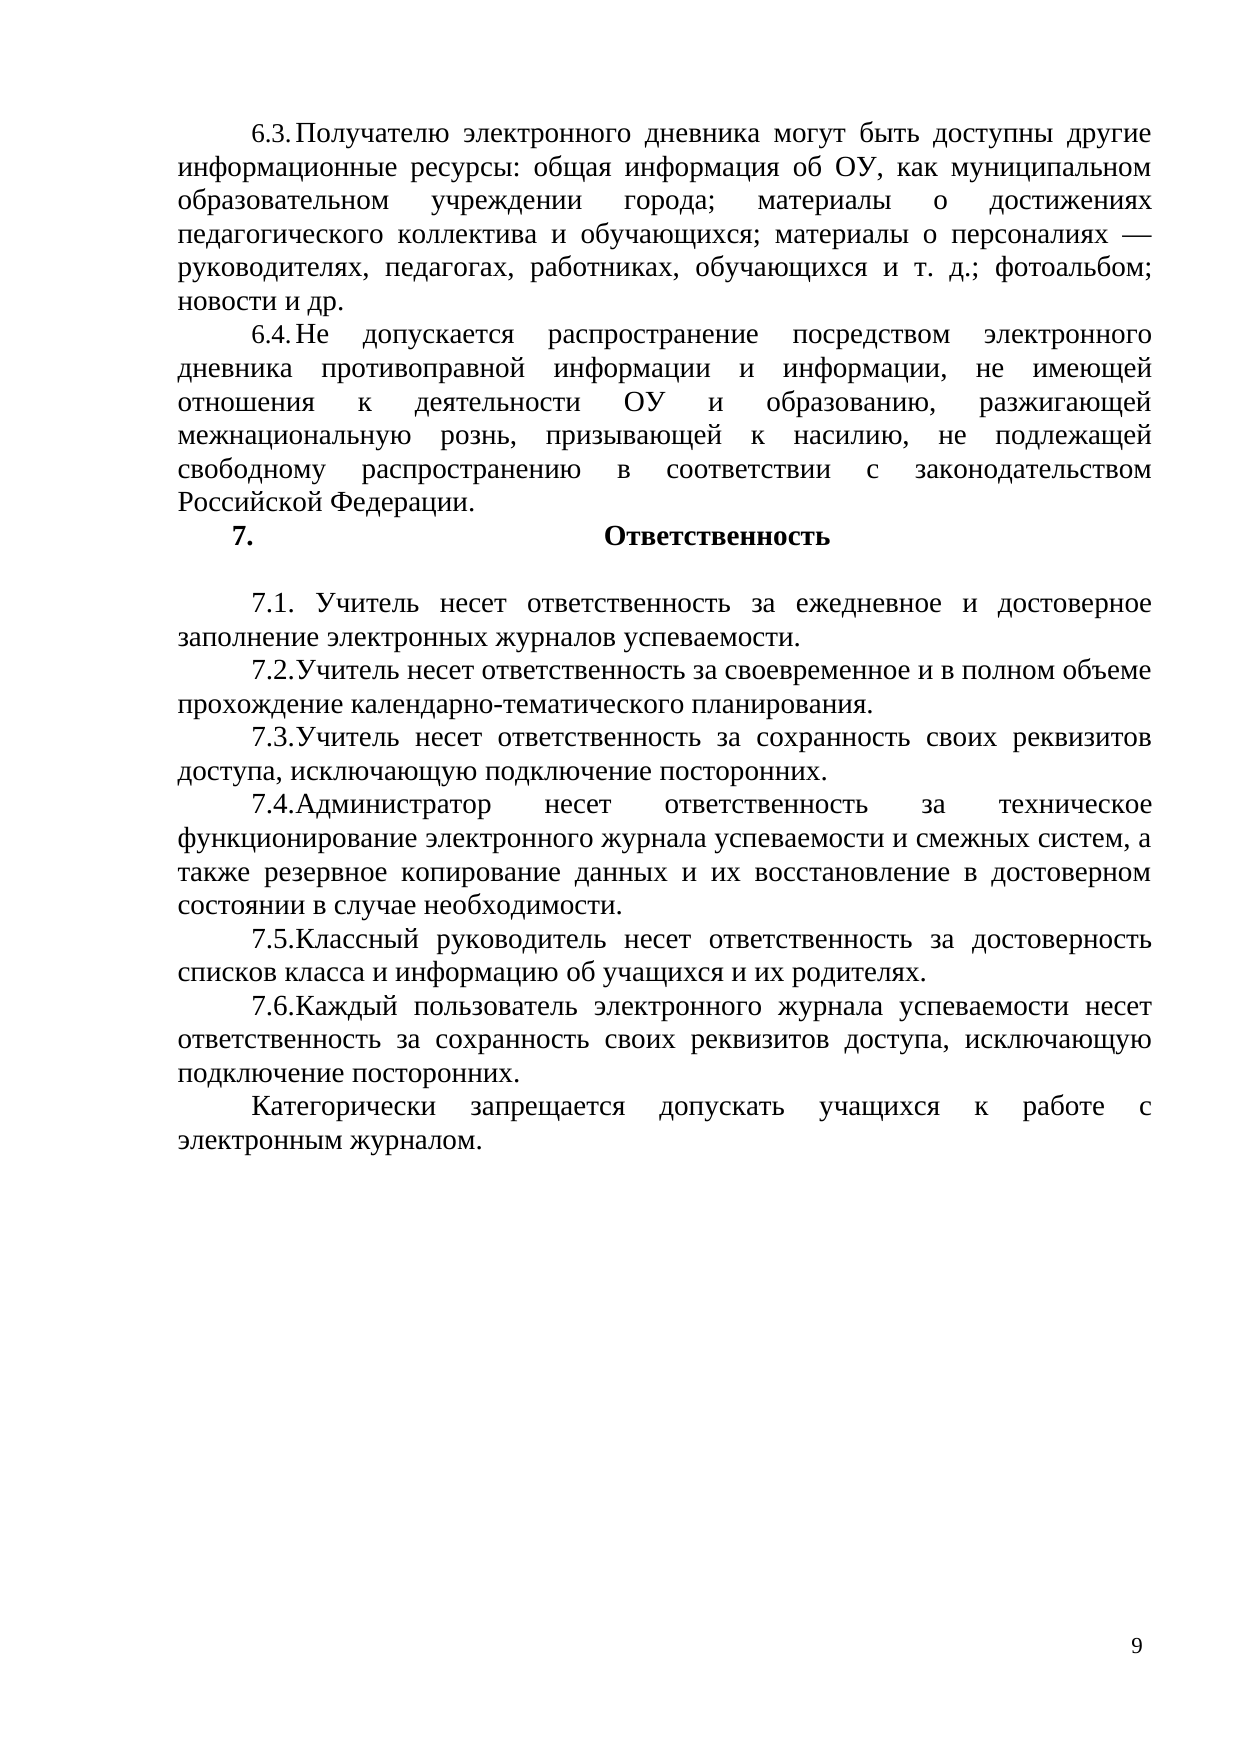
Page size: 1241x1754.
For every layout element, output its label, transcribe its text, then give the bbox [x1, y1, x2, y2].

text Категорически запрещается допускать учащихся к работе с электронным журналом. [177, 1088, 1152, 1156]
list Администратор несет ответственность за техническое функционирование электронного журнала успеваемости и смежных систем, а также резервное копирование данных и их восстановление в достоверном состоянии в случае необходимости. [177, 787, 1152, 921]
list Не допускается распространение посредством электронного дневника противоправной информации и информации, не имеющей отношения к деятельности ОУ и образованию, разжигающей межнациональную рознь, призывающей к насилию, не подлежащей свободному распространению в соответствии с законодательством Российской Федерации. [177, 317, 1152, 518]
list Учитель несет ответственность за сохранность своих реквизитов доступа, исключающую подключение посторонних. [177, 719, 1152, 787]
list Получателю электронного дневника могут быть доступны другие информационные ресурсы: общая информация об ОУ, как муниципальном образовательном учреждении города; материалы о достижениях педагогического коллектива и обучающихся; материалы о персоналиях — руководителях, педагогах, работниках, обучающихся и т. д.; фотоальбом; новости и др. [177, 115, 1152, 317]
list Учитель несет ответственность за своевременное и в полном объеме прохождение календарно-тематического планирования. [177, 652, 1152, 719]
list Каждый пользователь электронного журнала успеваемости несет ответственность за сохранность своих реквизитов доступа, исключающую подключение посторонних. [177, 988, 1152, 1088]
list Классный руководитель несет ответственность за достоверность списков класса и информацию об учащихся и их родителях. [177, 921, 1152, 988]
list Учитель несет ответственность за ежедневное и достоверное заполнение электронных журналов успеваемости. [177, 585, 1152, 652]
subtitle Ответственность [232, 518, 1180, 552]
